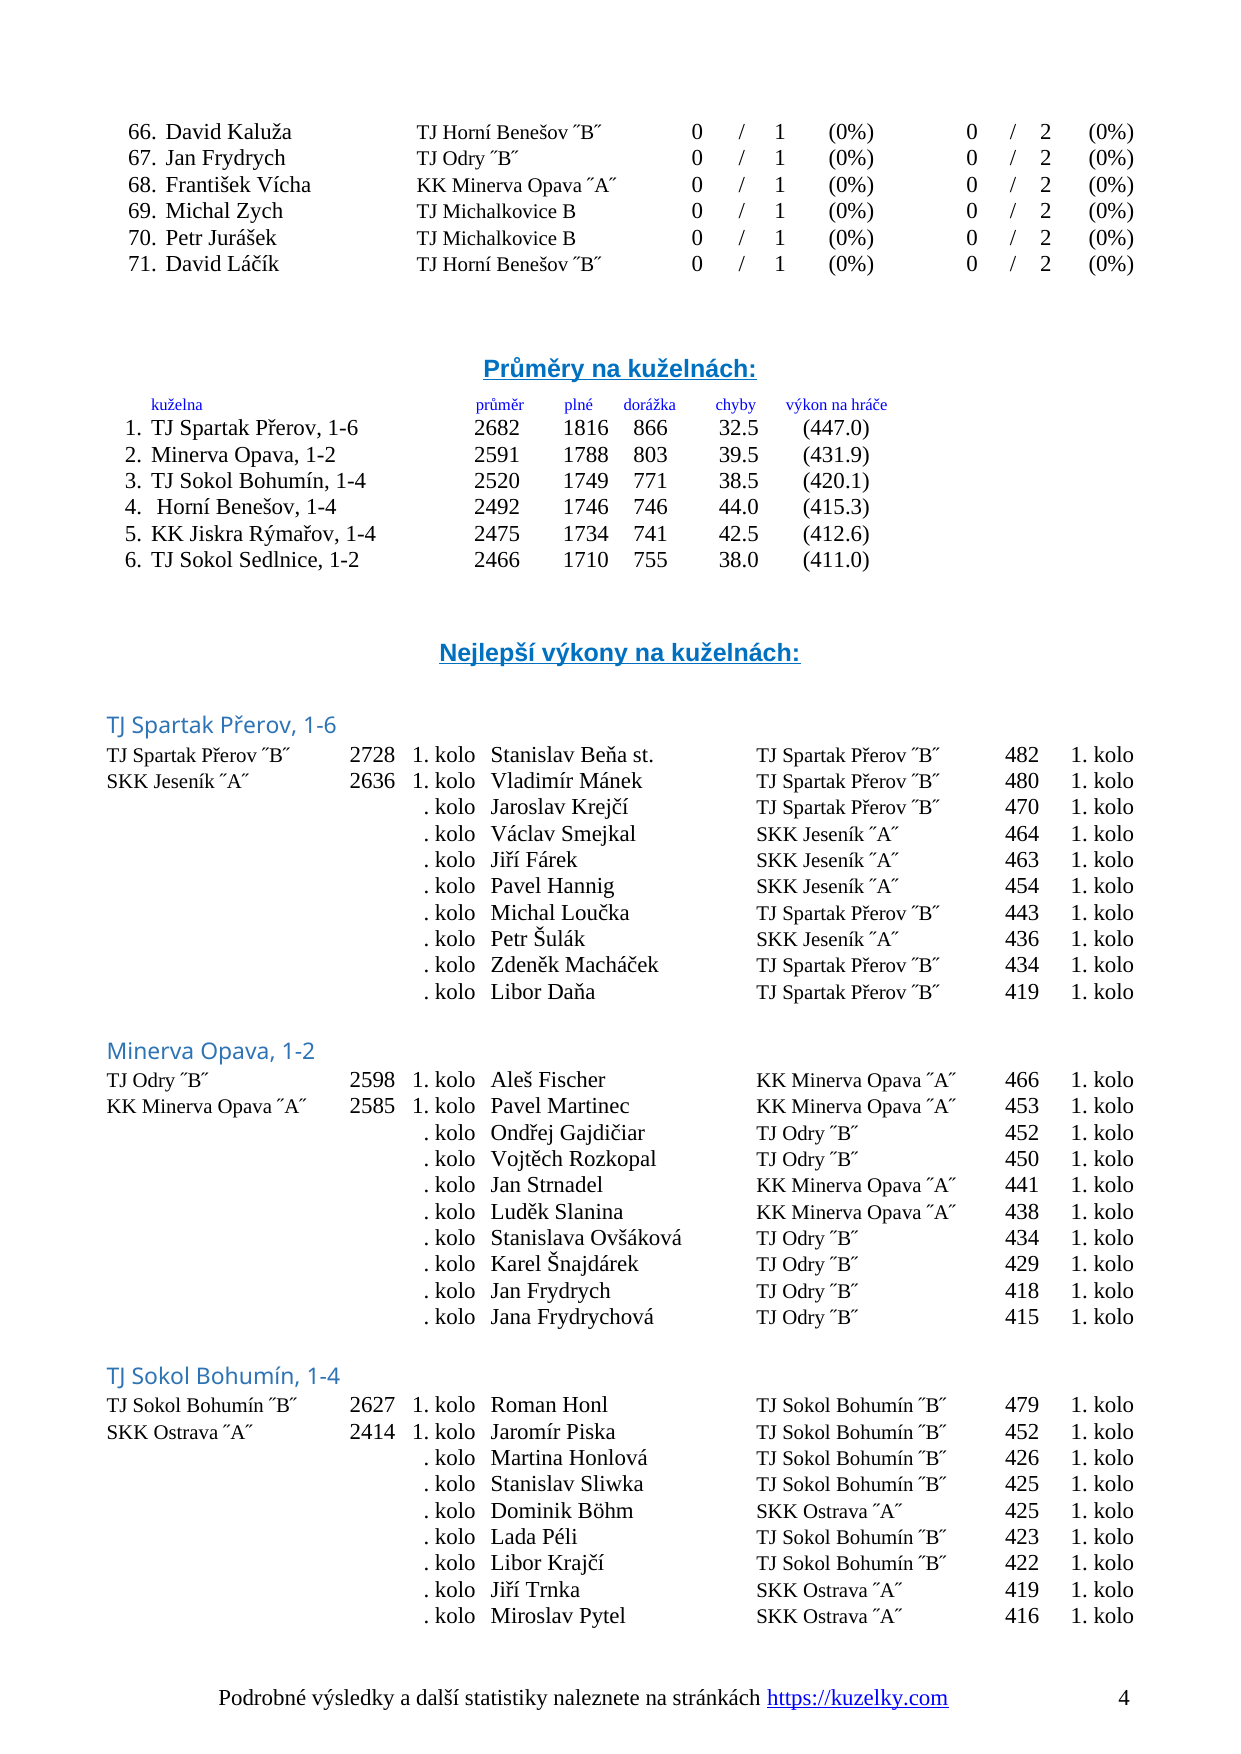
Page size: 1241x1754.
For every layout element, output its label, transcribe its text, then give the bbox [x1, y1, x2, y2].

text 66. David Kaluža TJ Horní Benešov ˝B˝ 0 / 1 (0%) 0 / 2 (0%) [106, 118, 1134, 144]
text . kolo Stanislava Ovšáková TJ Odry ˝B˝ 434 1. kolo [106, 1224, 1134, 1251]
text . kolo Vojtěch Rozkopal TJ Odry ˝B˝ 450 1. kolo [106, 1145, 1134, 1171]
text . kolo Jiří Fárek SKK Jeseník ˝A˝ 463 1. kolo [106, 846, 1134, 872]
text . kolo Stanislav Sliwka TJ Sokol Bohumín ˝B˝ 425 1. kolo [106, 1470, 1134, 1497]
text . kolo Libor Daňa TJ Spartak Přerov ˝B˝ 419 1. kolo [106, 978, 1134, 1004]
text 1. TJ Spartak Přerov, 1-6 2682 1816 866 32.5 (447.0) [106, 414, 1134, 441]
text TJ Odry ˝B˝ 2598 1. kolo Aleš Fischer KK Minerva Opava ˝A˝ 466 1. kolo [106, 1066, 1134, 1092]
text . kolo Miroslav Pytel SKK Ostrava ˝A˝ 416 1. kolo [106, 1602, 1134, 1628]
subtitle TJ Sokol Bohumín, 1-4 [106, 1360, 1134, 1391]
text 2. Minerva Opava, 1-2 2591 1788 803 39.5 (431.9) [106, 441, 1134, 467]
text Nejlepší výkony na kuželnách: [94, 638, 1145, 666]
text 6. TJ Sokol Sedlnice, 1-2 2466 1710 755 38.0 (411.0) [106, 546, 1134, 572]
text . kolo Lada Péli TJ Sokol Bohumín ˝B˝ 423 1. kolo [106, 1523, 1134, 1549]
text . kolo Dominik Böhm SKK Ostrava ˝A˝ 425 1. kolo [106, 1497, 1134, 1523]
text . kolo Jan Strnadel KK Minerva Opava ˝A˝ 441 1. kolo [106, 1171, 1134, 1198]
text 70. Petr Jurášek TJ Michalkovice B 0 / 1 (0%) 0 / 2 (0%) [106, 223, 1134, 250]
text 67. Jan Frydrych TJ Odry ˝B˝ 0 / 1 (0%) 0 / 2 (0%) [106, 144, 1134, 171]
text . kolo Karel Šnajdárek TJ Odry ˝B˝ 429 1. kolo [106, 1251, 1134, 1277]
text . kolo Pavel Hannig SKK Jeseník ˝A˝ 454 1. kolo [106, 872, 1134, 899]
text KK Minerva Opava ˝A˝ 2585 1. kolo Pavel Martinec KK Minerva Opava ˝A˝ 453 1. kolo [106, 1092, 1134, 1119]
text . kolo Ondřej Gajdičiar TJ Odry ˝B˝ 452 1. kolo [106, 1119, 1134, 1145]
text 68. František Vícha KK Minerva Opava ˝A˝ 0 / 1 (0%) 0 / 2 (0%) [106, 171, 1134, 197]
text . kolo Martina Honlová TJ Sokol Bohumín ˝B˝ 426 1. kolo [106, 1444, 1134, 1470]
text 5. KK Jiskra Rýmařov, 1-4 2475 1734 741 42.5 (412.6) [106, 520, 1134, 546]
text SKK Ostrava ˝A˝ 2414 1. kolo Jaromír Piska TJ Sokol Bohumín ˝B˝ 452 1. kolo [106, 1418, 1134, 1444]
text . kolo Michal Loučka TJ Spartak Přerov ˝B˝ 443 1. kolo [106, 899, 1134, 925]
text Průměry na kuželnách: [94, 354, 1145, 383]
text 71. David Láčík TJ Horní Benešov ˝B˝ 0 / 1 (0%) 0 / 2 (0%) [106, 250, 1134, 276]
text 4. Horní Benešov, 1-4 2492 1746 746 44.0 (415.3) [106, 493, 1134, 520]
text 69. Michal Zych TJ Michalkovice B 0 / 1 (0%) 0 / 2 (0%) [106, 197, 1134, 223]
text . kolo Zdeněk Macháček TJ Spartak Přerov ˝B˝ 434 1. kolo [106, 952, 1134, 978]
text . kolo Jaroslav Krejčí TJ Spartak Přerov ˝B˝ 470 1. kolo [106, 793, 1134, 820]
text . kolo Jiří Trnka SKK Ostrava ˝A˝ 419 1. kolo [106, 1576, 1134, 1602]
text . kolo Petr Šulák SKK Jeseník ˝A˝ 436 1. kolo [106, 925, 1134, 952]
text TJ Spartak Přerov ˝B˝ 2728 1. kolo Stanislav Beňa st. TJ Spartak Přerov ˝B˝ 482 1. kolo [106, 741, 1134, 767]
text SKK Jeseník ˝A˝ 2636 1. kolo Vladimír Mánek TJ Spartak Přerov ˝B˝ 480 1. kolo [106, 767, 1134, 793]
text . kolo Jan Frydrych TJ Odry ˝B˝ 418 1. kolo [106, 1277, 1134, 1303]
text 3. TJ Sokol Bohumín, 1-4 2520 1749 771 38.5 (420.1) [106, 467, 1134, 493]
subtitle Minerva Opava, 1-2 [106, 1035, 1134, 1066]
text . kolo Libor Krajčí TJ Sokol Bohumín ˝B˝ 422 1. kolo [106, 1549, 1134, 1576]
subtitle TJ Spartak Přerov, 1-6 [106, 709, 1134, 741]
text kuželna průměr plné dorážka chyby výkon na hráče [106, 395, 1134, 414]
text . kolo Václav Smejkal SKK Jeseník ˝A˝ 464 1. kolo [106, 820, 1134, 846]
text TJ Sokol Bohumín ˝B˝ 2627 1. kolo Roman Honl TJ Sokol Bohumín ˝B˝ 479 1. kolo [106, 1391, 1134, 1418]
text . kolo Jana Frydrychová TJ Odry ˝B˝ 415 1. kolo [106, 1303, 1134, 1329]
text . kolo Luděk Slanina KK Minerva Opava ˝A˝ 438 1. kolo [106, 1198, 1134, 1224]
